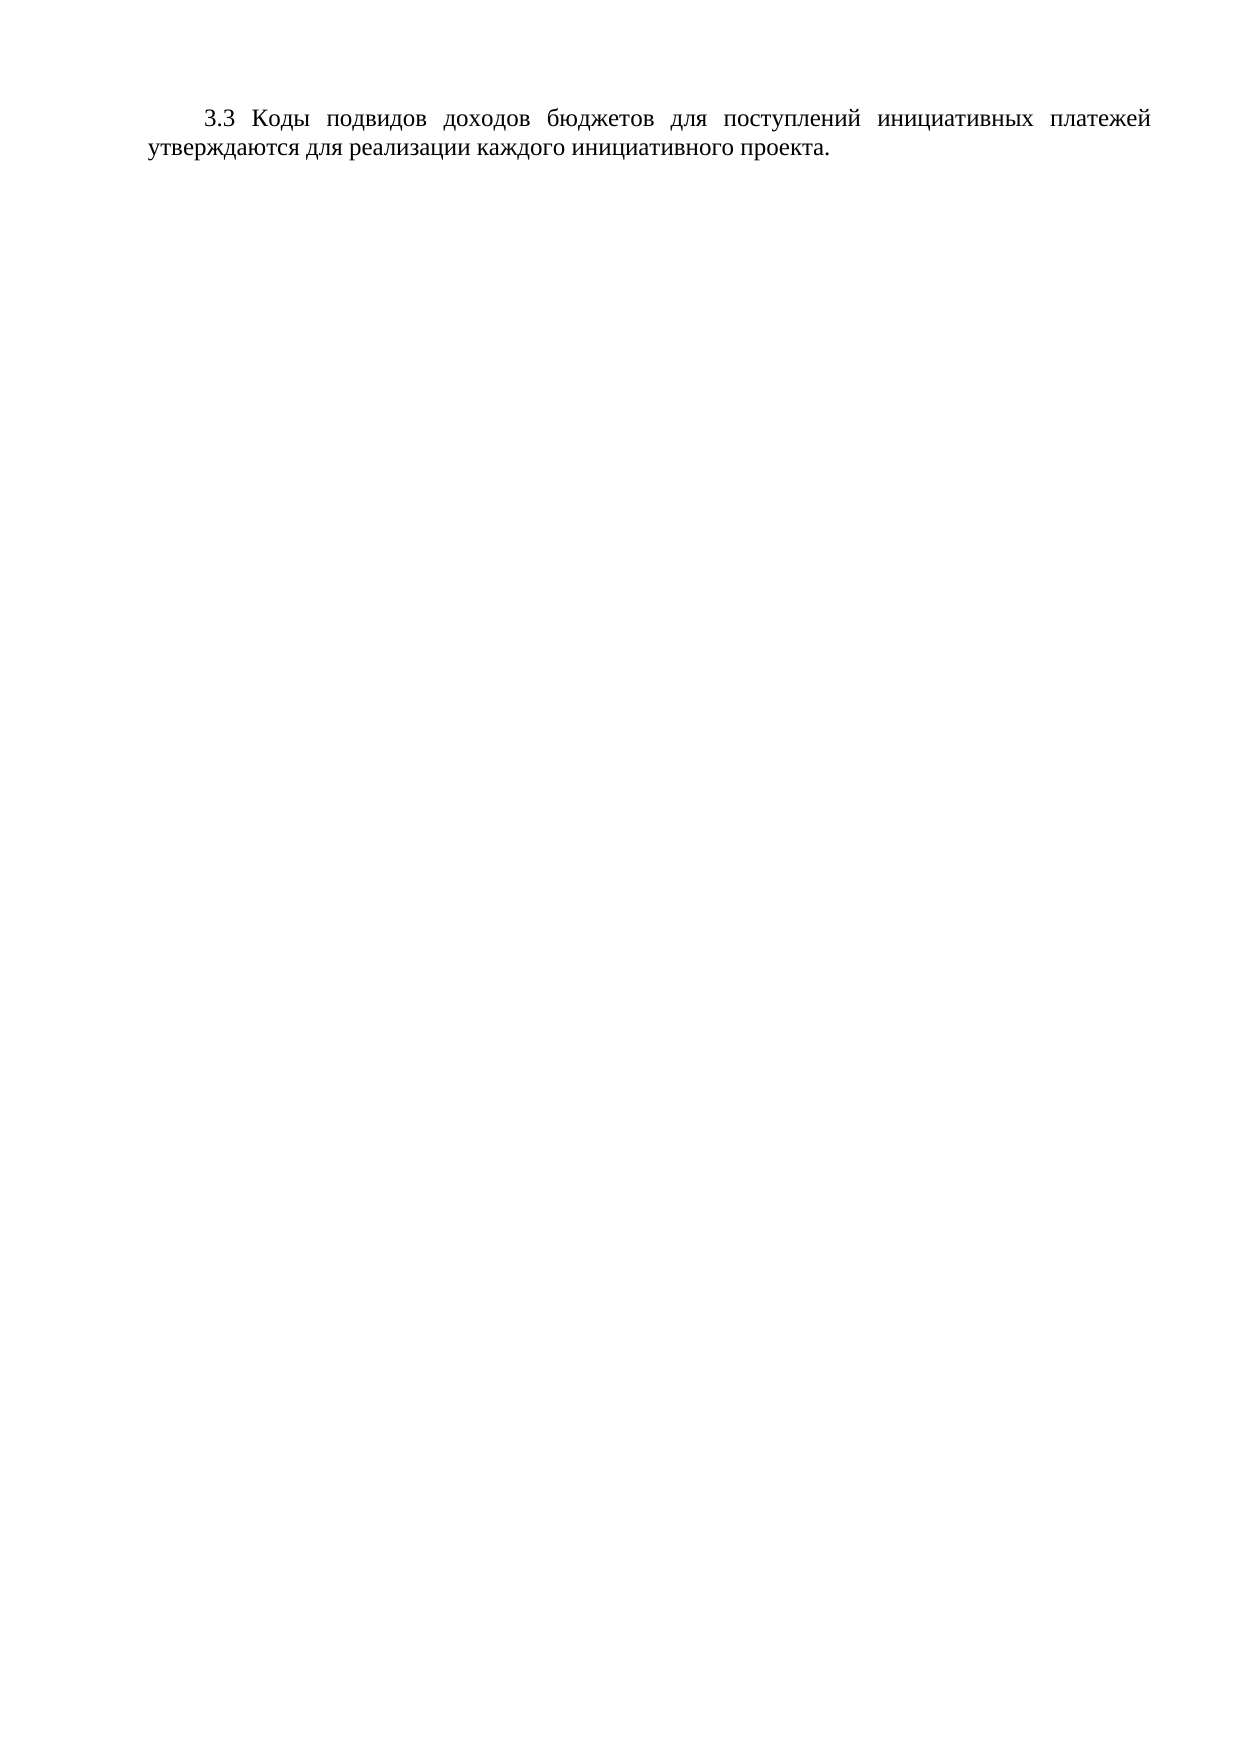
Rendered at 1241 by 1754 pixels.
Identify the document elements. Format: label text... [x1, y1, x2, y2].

text 3.3 Коды подвидов доходов бюджетов для поступлений инициативных платежей утверждаются для реализации каждого инициативного проекта. [148, 103, 1152, 161]
